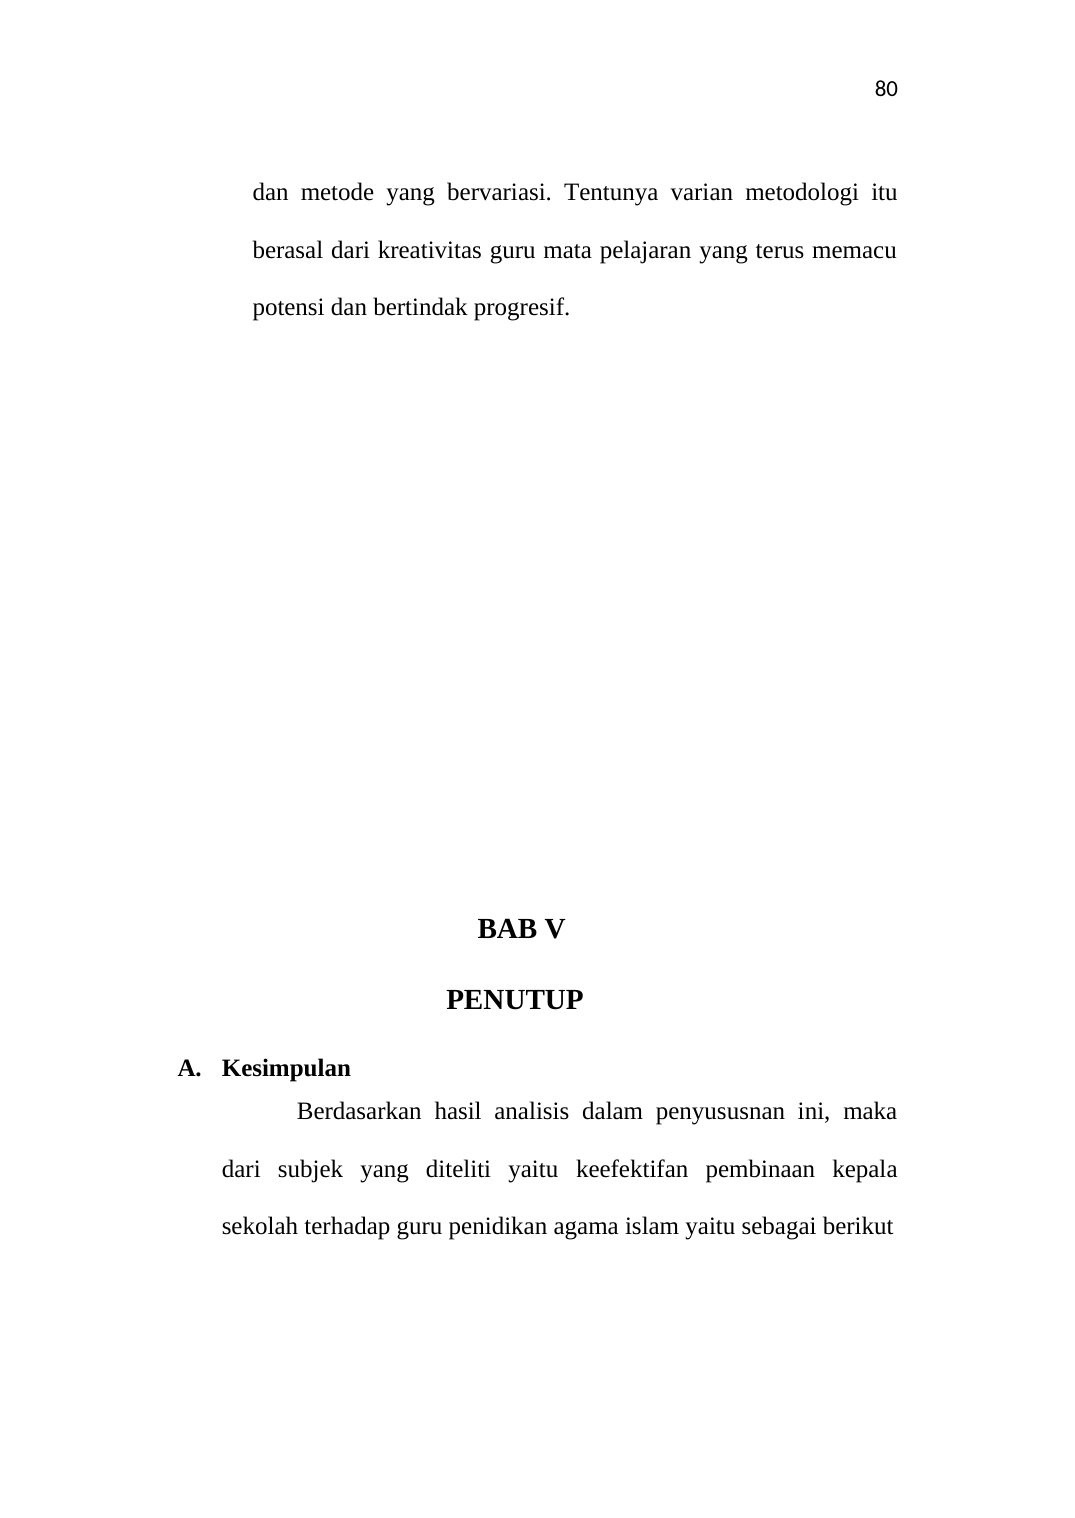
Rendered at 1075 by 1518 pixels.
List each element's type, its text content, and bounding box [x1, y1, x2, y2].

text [252, 177, 898, 321]
text PENUTUP [327, 982, 898, 1016]
text BAB V [327, 911, 898, 944]
list Kesimpulan [177, 1053, 898, 1082]
list Berdasarkan hasil analisis dalam penyususnan ini, maka dari subjek yang diteliti yaitu keefektifan pembinaan kepala sekolah terhadap guru penidikan agama islam yaitu sebagai berikut [222, 1096, 898, 1240]
